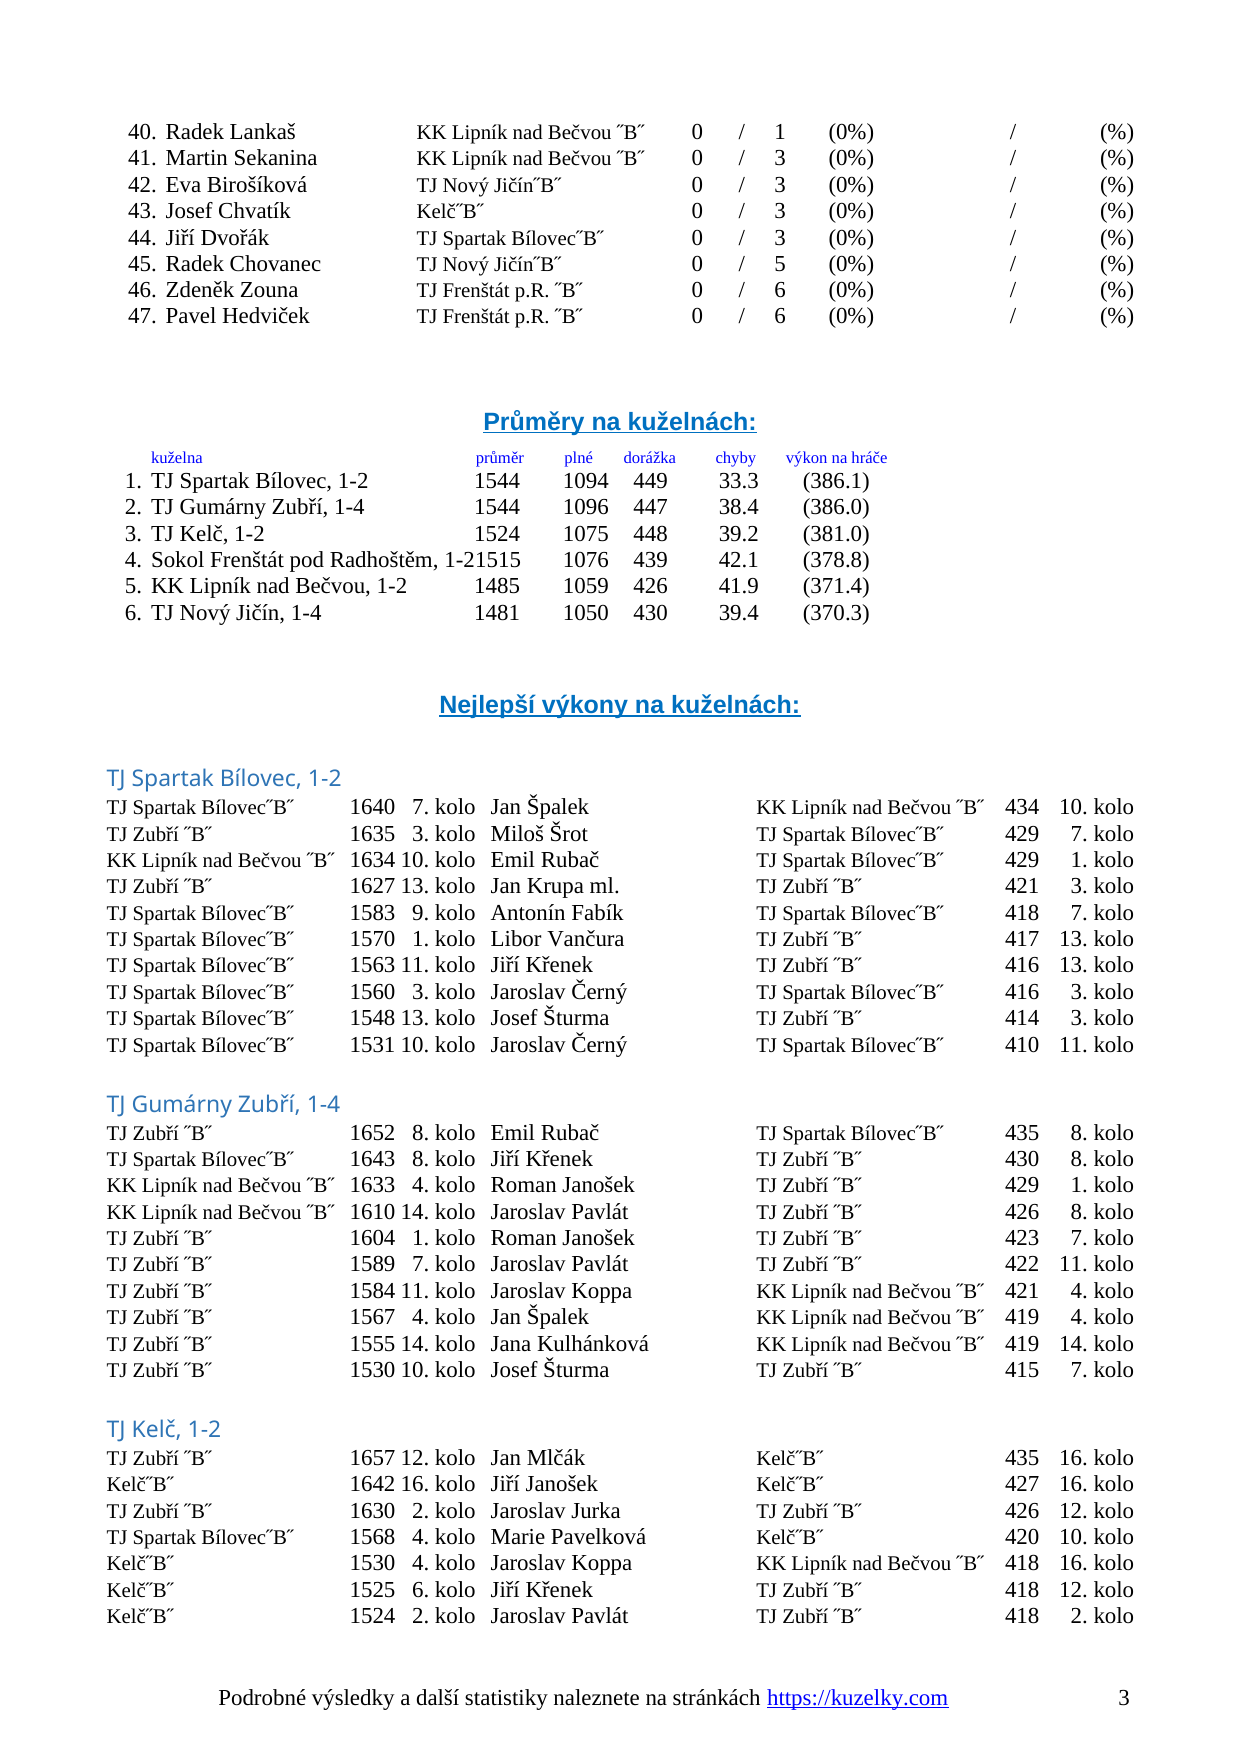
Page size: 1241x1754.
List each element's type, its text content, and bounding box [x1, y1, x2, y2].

text Kelč˝B˝ 1642 16. kolo Jiří Janošek Kelč˝B˝ 427 16. kolo [106, 1470, 1134, 1497]
text TJ Zubří ˝B˝ 1584 11. kolo Jaroslav Koppa KK Lipník nad Bečvou ˝B˝ 421 4. kolo [106, 1277, 1134, 1303]
text TJ Zubří ˝B˝ 1530 10. kolo Josef Šturma TJ Zubří ˝B˝ 415 7. kolo [106, 1356, 1134, 1382]
text Nejlepší výkony na kuželnách: [94, 690, 1145, 719]
text 40. Radek Lankaš KK Lipník nad Bečvou ˝B˝ 0 / 1 (0%) / (%) [106, 118, 1134, 144]
text 42. Eva Birošíková TJ Nový Jičín˝B˝ 0 / 3 (0%) / (%) [106, 171, 1134, 197]
text Kelč˝B˝ 1524 2. kolo Jaroslav Pavlát TJ Zubří ˝B˝ 418 2. kolo [106, 1602, 1134, 1628]
text TJ Spartak Bílovec˝B˝ 1568 4. kolo Marie Pavelková Kelč˝B˝ 420 10. kolo [106, 1523, 1134, 1549]
text KK Lipník nad Bečvou ˝B˝ 1610 14. kolo Jaroslav Pavlát TJ Zubří ˝B˝ 426 8. kolo [106, 1198, 1134, 1224]
text TJ Spartak Bílovec˝B˝ 1531 10. kolo Jaroslav Černý TJ Spartak Bílovec˝B˝ 410 11. kolo [106, 1031, 1134, 1057]
text 41. Martin Sekanina KK Lipník nad Bečvou ˝B˝ 0 / 3 (0%) / (%) [106, 144, 1134, 171]
text 46. Zdeněk Zouna TJ Frenštát p.R. ˝B˝ 0 / 6 (0%) / (%) [106, 276, 1134, 303]
text 5. KK Lipník nad Bečvou, 1-2 1485 1059 426 41.9 (371.4) [106, 572, 1134, 599]
text TJ Spartak Bílovec˝B˝ 1583 9. kolo Antonín Fabík TJ Spartak Bílovec˝B˝ 418 7. kolo [106, 899, 1134, 925]
text Kelč˝B˝ 1530 4. kolo Jaroslav Koppa KK Lipník nad Bečvou ˝B˝ 418 16. kolo [106, 1549, 1134, 1576]
text TJ Zubří ˝B˝ 1652 8. kolo Emil Rubač TJ Spartak Bílovec˝B˝ 435 8. kolo [106, 1119, 1134, 1145]
text TJ Spartak Bílovec˝B˝ 1643 8. kolo Jiří Křenek TJ Zubří ˝B˝ 430 8. kolo [106, 1145, 1134, 1171]
text TJ Zubří ˝B˝ 1589 7. kolo Jaroslav Pavlát TJ Zubří ˝B˝ 422 11. kolo [106, 1251, 1134, 1277]
text TJ Spartak Bílovec˝B˝ 1560 3. kolo Jaroslav Černý TJ Spartak Bílovec˝B˝ 416 3. kolo [106, 978, 1134, 1004]
text 47. Pavel Hedviček TJ Frenštát p.R. ˝B˝ 0 / 6 (0%) / (%) [106, 303, 1134, 329]
text 45. Radek Chovanec TJ Nový Jičín˝B˝ 0 / 5 (0%) / (%) [106, 250, 1134, 276]
text TJ Zubří ˝B˝ 1627 13. kolo Jan Krupa ml. TJ Zubří ˝B˝ 421 3. kolo [106, 872, 1134, 899]
text TJ Spartak Bílovec˝B˝ 1563 11. kolo Jiří Křenek TJ Zubří ˝B˝ 416 13. kolo [106, 952, 1134, 978]
text TJ Zubří ˝B˝ 1657 12. kolo Jan Mlčák Kelč˝B˝ 435 16. kolo [106, 1444, 1134, 1470]
text 2. TJ Gumárny Zubří, 1-4 1544 1096 447 38.4 (386.0) [106, 493, 1134, 520]
text 3. TJ Kelč, 1-2 1524 1075 448 39.2 (381.0) [106, 520, 1134, 546]
subtitle TJ Spartak Bílovec, 1-2 [106, 762, 1134, 793]
subtitle TJ Gumárny Zubří, 1-4 [106, 1087, 1134, 1119]
text 44. Jiří Dvořák TJ Spartak Bílovec˝B˝ 0 / 3 (0%) / (%) [106, 223, 1134, 250]
text KK Lipník nad Bečvou ˝B˝ 1633 4. kolo Roman Janošek TJ Zubří ˝B˝ 429 1. kolo [106, 1171, 1134, 1198]
text TJ Zubří ˝B˝ 1604 1. kolo Roman Janošek TJ Zubří ˝B˝ 423 7. kolo [106, 1224, 1134, 1251]
text Kelč˝B˝ 1525 6. kolo Jiří Křenek TJ Zubří ˝B˝ 418 12. kolo [106, 1576, 1134, 1602]
text TJ Spartak Bílovec˝B˝ 1570 1. kolo Libor Vančura TJ Zubří ˝B˝ 417 13. kolo [106, 925, 1134, 952]
text 43. Josef Chvatík Kelč˝B˝ 0 / 3 (0%) / (%) [106, 197, 1134, 223]
text TJ Zubří ˝B˝ 1635 3. kolo Miloš Šrot TJ Spartak Bílovec˝B˝ 429 7. kolo [106, 820, 1134, 846]
text TJ Zubří ˝B˝ 1630 2. kolo Jaroslav Jurka TJ Zubří ˝B˝ 426 12. kolo [106, 1497, 1134, 1523]
subtitle TJ Kelč, 1-2 [106, 1413, 1134, 1444]
text 1. TJ Spartak Bílovec, 1-2 1544 1094 449 33.3 (386.1) [106, 467, 1134, 493]
text KK Lipník nad Bečvou ˝B˝ 1634 10. kolo Emil Rubač TJ Spartak Bílovec˝B˝ 429 1. kolo [106, 846, 1134, 872]
text kuželna průměr plné dorážka chyby výkon na hráče [106, 448, 1134, 467]
text Průměry na kuželnách: [94, 407, 1145, 435]
text TJ Zubří ˝B˝ 1567 4. kolo Jan Špalek KK Lipník nad Bečvou ˝B˝ 419 4. kolo [106, 1303, 1134, 1329]
text TJ Spartak Bílovec˝B˝ 1640 7. kolo Jan Špalek KK Lipník nad Bečvou ˝B˝ 434 10. kolo [106, 793, 1134, 820]
text 4. Sokol Frenštát pod Radhoštěm, 1-2 1515 1076 439 42.1 (378.8) [106, 546, 1134, 572]
text TJ Spartak Bílovec˝B˝ 1548 13. kolo Josef Šturma TJ Zubří ˝B˝ 414 3. kolo [106, 1004, 1134, 1031]
text 6. TJ Nový Jičín, 1-4 1481 1050 430 39.4 (370.3) [106, 599, 1134, 625]
text TJ Zubří ˝B˝ 1555 14. kolo Jana Kulhánková KK Lipník nad Bečvou ˝B˝ 419 14. kolo [106, 1329, 1134, 1356]
